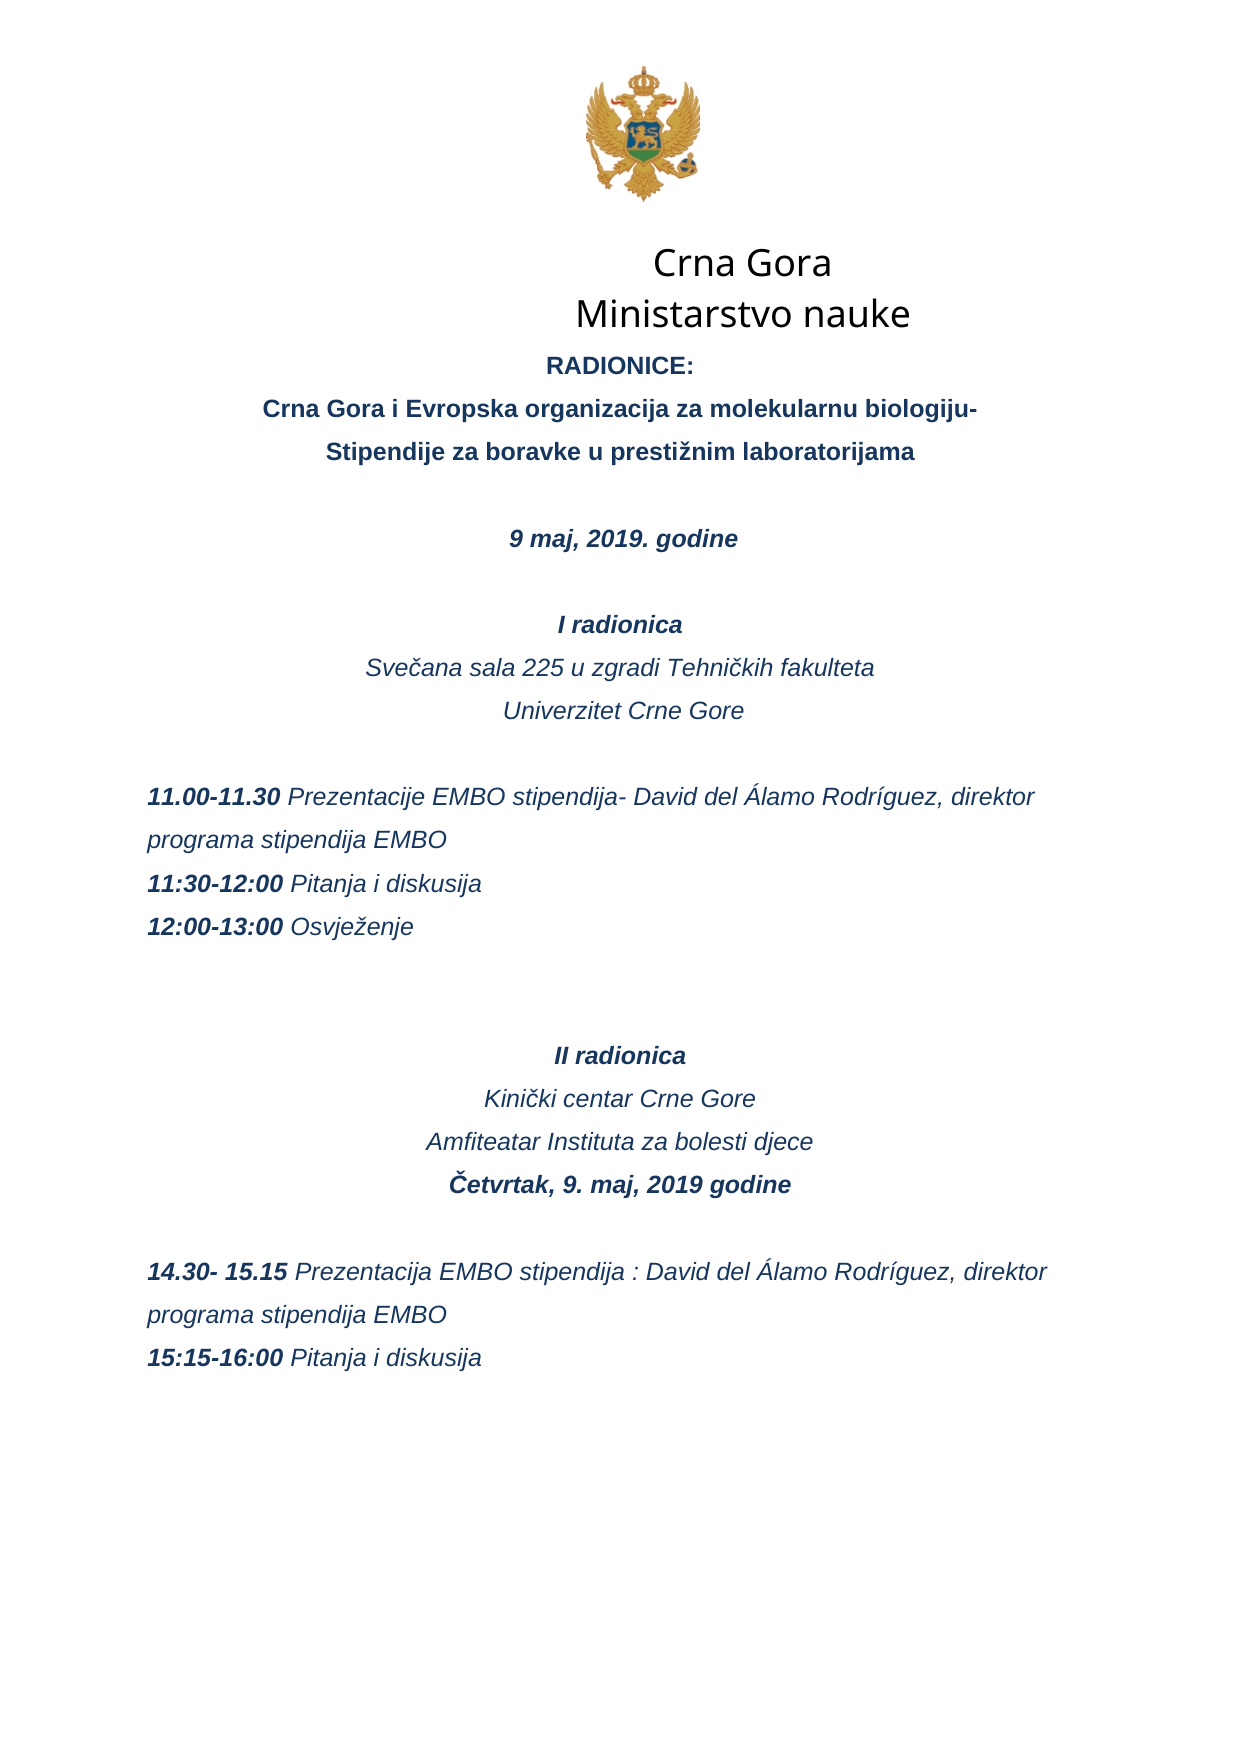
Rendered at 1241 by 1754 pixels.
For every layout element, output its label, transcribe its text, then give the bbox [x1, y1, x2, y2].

text Crna Gora i Evropska organizacija za molekularnu biologiju- [147, 394, 1093, 423]
text Kinički centar Crne Gore [147, 1084, 1093, 1113]
text Svečana sala 225 u zgradi Tehničkih fakulteta [147, 653, 1093, 682]
text Univerzitet Crne Gore [147, 696, 1093, 725]
text II radionica [147, 1041, 1093, 1070]
text Amfiteatar Instituta za bolesti djece [147, 1127, 1093, 1156]
text 12:00-13:00 Osvježenje [147, 912, 1093, 940]
text I radionica [147, 610, 1093, 638]
text 14.30- 15.15 Prezentacija EMBO stipendija : David del Álamo Rodríguez, direktor programa stipendija EMBO [147, 1257, 1093, 1328]
text Četvrtak, 9. maj, 2019 godine [147, 1170, 1093, 1199]
text 11.00-11.30 Prezentacije EMBO stipendija- David del Álamo Rodríguez, direktor programa stipendija EMBO [147, 782, 1093, 854]
picture [586, 66, 700, 202]
text 11:30-12:00 Pitanja i diskusija [147, 868, 1093, 897]
text 9 maj, 2019. godine [147, 523, 1093, 552]
text RADIONICE: [147, 351, 1093, 380]
text 15:15-16:00 Pitanja i diskusija [147, 1343, 1093, 1372]
text Stipendije za boravke u prestižnim laboratorijama [147, 437, 1093, 466]
